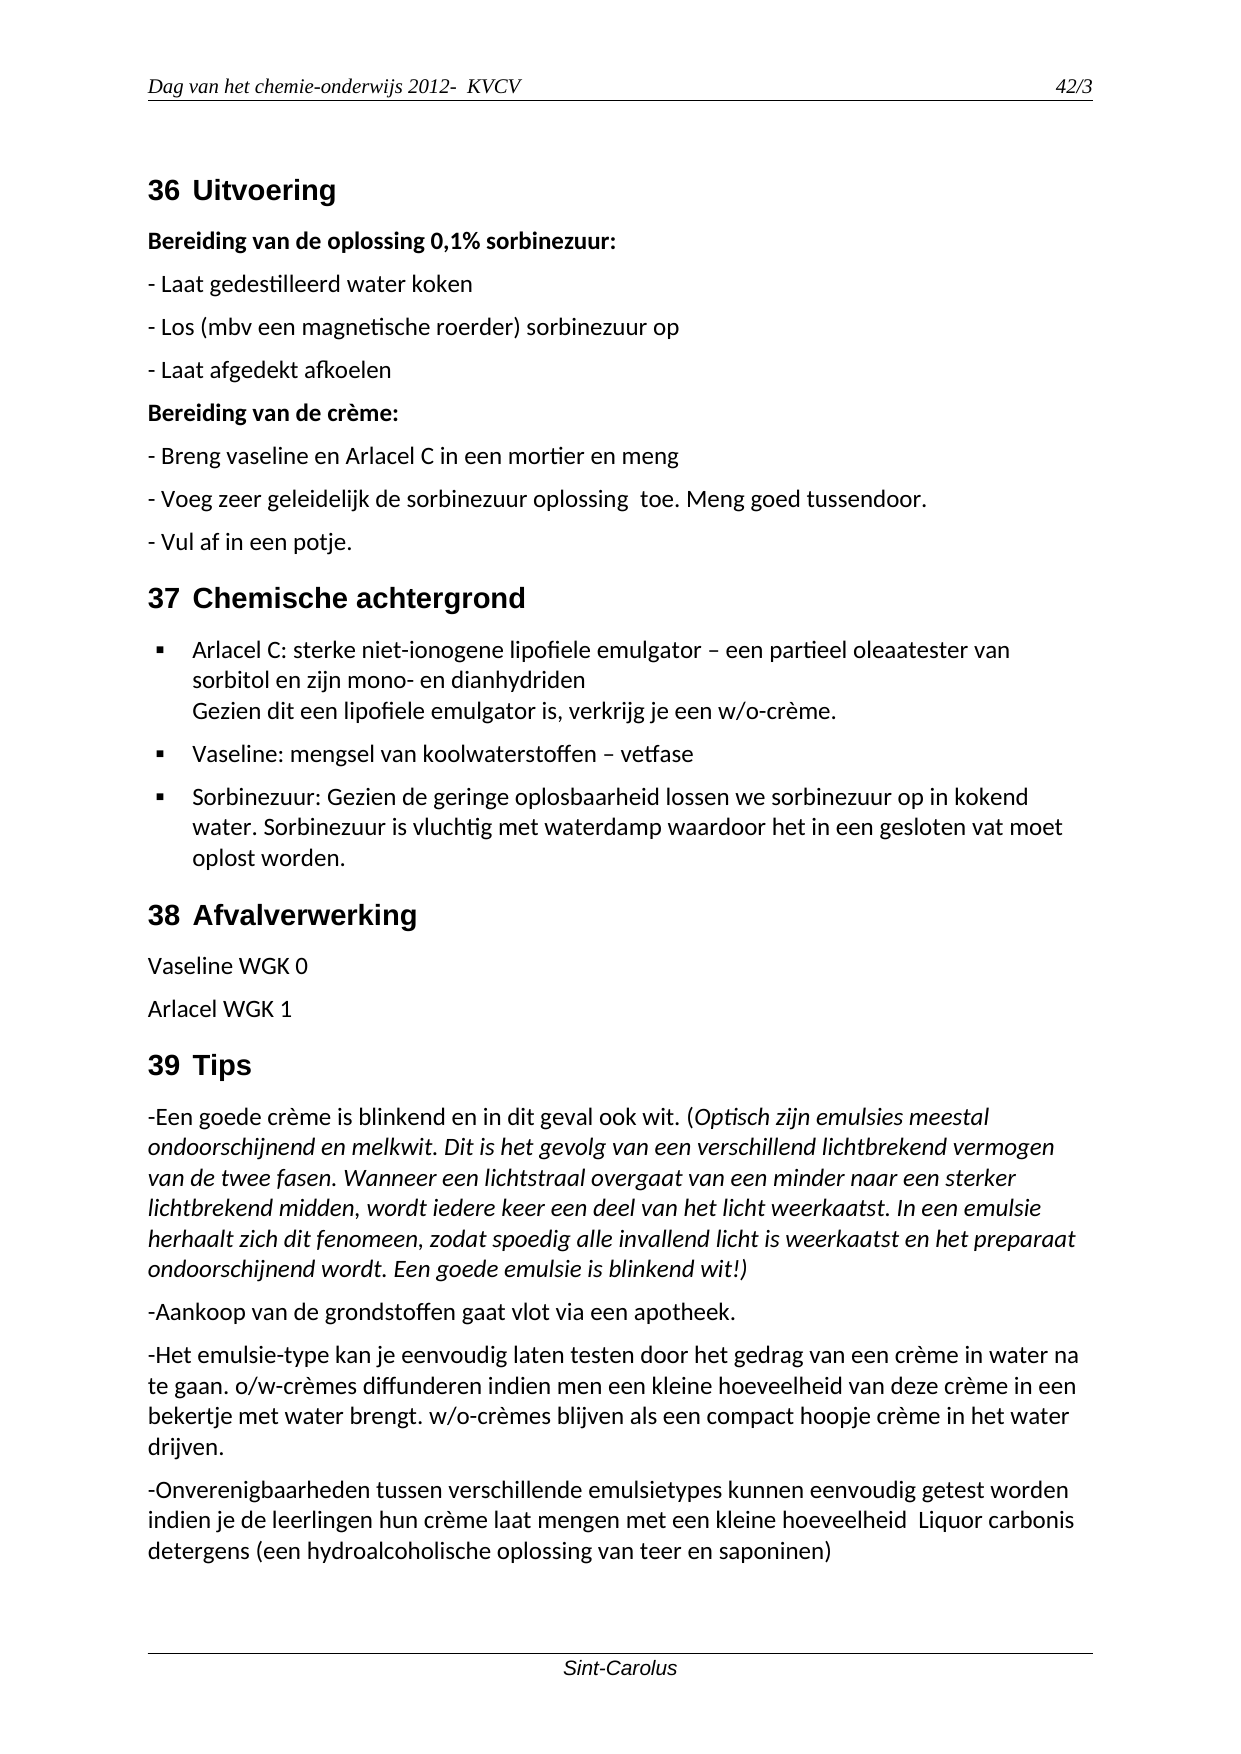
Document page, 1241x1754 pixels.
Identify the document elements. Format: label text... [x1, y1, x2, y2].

list Arlacel C: sterke niet-ionogene lipofiele emulgator – een partieel oleaatester van sorbitol en zijn mono- en dianhydriden Gezien dit een lipofiele emulgator is, verkrijg je een w/o-crème. [154, 634, 1093, 725]
subtitle Tips [148, 1048, 1093, 1082]
text - Voeg zeer geleidelijk de sorbinezuur oplossing toe. Meng goed tussendoor. [148, 483, 1093, 513]
text -Aankoop van de grondstoffen gaat vlot via een apotheek. [148, 1296, 1093, 1327]
text - Breng vaseline en Arlacel C in een mortier en meng [148, 440, 1093, 471]
text Vaseline WGK 0 [148, 950, 1093, 980]
text -Onverenigbaarheden tussen verschillende emulsietypes kunnen eenvoudig getest worden indien je de leerlingen hun crème laat mengen met een kleine hoeveelheid Liquor carbonis detergens (een hydroalcoholische oplossing van teer en saponinen) [148, 1474, 1093, 1565]
text -Het emulsie-type kan je eenvoudig laten testen door het gedrag van een crème in water na te gaan. o/w-crèmes diffunderen indien men een kleine hoeveelheid van deze crème in een bekertje met water brengt. w/o-crèmes blijven als een compact hoopje crème in het water drijven. [148, 1339, 1093, 1461]
text - Laat gedestilleerd water koken [148, 268, 1093, 298]
text Bereiding van de oplossing 0,1% sorbinezuur: [148, 225, 1093, 255]
list Sorbinezuur: Gezien de geringe oplosbaarheid lossen we sorbinezuur op in kokend water. Sorbinezuur is vluchtig met waterdamp waardoor het in een gesloten vat moet oplost worden. [154, 781, 1093, 872]
text - Los (mbv een magnetische roerder) sorbinezuur op [148, 311, 1093, 341]
subtitle Uitvoering [148, 173, 1093, 206]
subtitle Afvalverwerking [148, 897, 1093, 931]
list Vaseline: mengsel van koolwaterstoffen – vetfase [154, 738, 1093, 768]
text -Een goede crème is blinkend en in dit geval ook wit. (Optisch zijn emulsies meestal ondoorschijnend en melkwit. Dit is het gevolg van een verschillend lichtbrekend vermogen van de twee fasen. Wanneer een lichtstraal overgaat van een minder naar een sterker lichtbrekend midden, wordt iedere keer een deel van het licht weerkaatst. In een emulsie herhaalt zich dit fenomeen, zodat spoedig alle invallend licht is weerkaatst en het preparaat ondoorschijnend wordt. Een goede emulsie is blinkend wit!) [148, 1101, 1093, 1284]
subtitle Chemische achtergrond [148, 582, 1093, 615]
text - Laat afgedekt afkoelen [148, 354, 1093, 384]
text Arlacel WGK 1 [148, 993, 1093, 1023]
text Bereiding van de crème: [148, 397, 1093, 427]
text - Vul af in een potje. [148, 526, 1093, 557]
